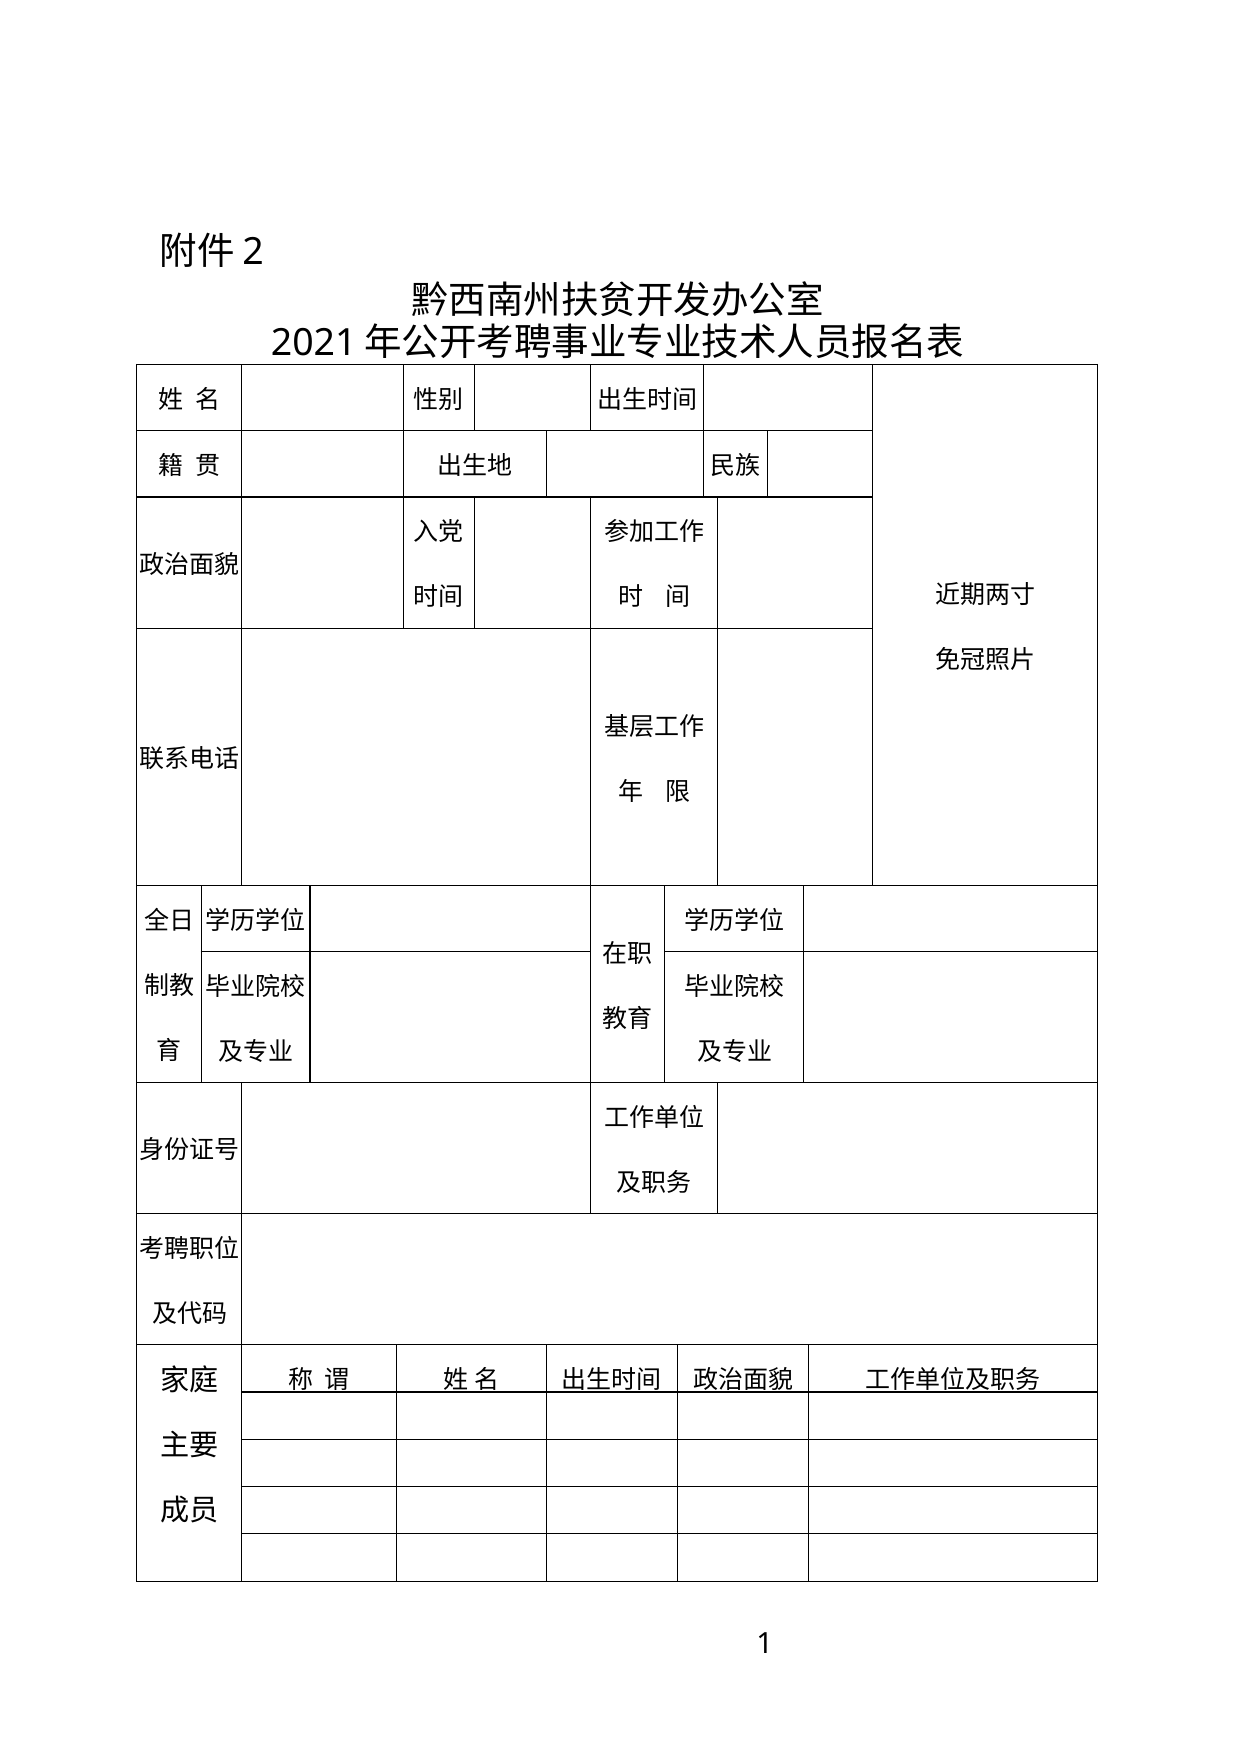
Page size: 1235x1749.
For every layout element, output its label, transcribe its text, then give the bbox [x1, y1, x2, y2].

table_cell 工作单位 及职务 [591, 1083, 717, 1213]
table_cell [547, 431, 703, 496]
table_cell [678, 1487, 808, 1533]
table_header 近期两寸 免冠照片 [873, 365, 1097, 885]
table_cell 身份证号 [137, 1083, 241, 1213]
table_cell [242, 1487, 396, 1533]
table_cell [809, 1487, 1097, 1533]
table_cell [809, 1440, 1097, 1486]
table_cell 籍 贯 [137, 431, 241, 496]
table_cell [804, 952, 1097, 1082]
table_cell [718, 498, 872, 627]
table_cell 政治面貌 [137, 498, 241, 627]
table_cell [547, 1487, 677, 1533]
table_cell 毕业院校 及专业 [665, 952, 803, 1082]
table_cell 学历学位 [665, 886, 803, 951]
table_cell [242, 1083, 590, 1213]
table_cell 学历学位 [202, 886, 309, 951]
table_cell [242, 1534, 396, 1581]
table_cell 毕业院校及专业 [202, 952, 309, 1082]
table_cell [311, 886, 590, 951]
table_cell 出生时间 [547, 1345, 677, 1391]
table_cell [809, 1534, 1097, 1581]
table_cell [242, 1214, 1097, 1344]
table_cell [809, 1393, 1097, 1439]
table_cell [397, 1487, 546, 1533]
table_cell 称 谓 [242, 1345, 396, 1391]
text 附件2 [159, 216, 1075, 281]
table_cell [547, 1393, 677, 1439]
table_cell 政治面貌 [678, 1345, 808, 1391]
table_cell [678, 1534, 808, 1581]
table_cell [242, 498, 403, 627]
table_cell [547, 1440, 677, 1486]
table_cell 考聘职位 及代码 [137, 1214, 241, 1344]
table_cell [242, 1393, 396, 1439]
table_cell 全日制教育 [137, 886, 201, 1082]
table_cell [804, 886, 1097, 951]
table_cell [547, 1534, 677, 1581]
table_header [242, 365, 403, 430]
table_cell [311, 952, 590, 1082]
table_cell [397, 1534, 546, 1581]
table_cell 基层工作 年 限 [591, 629, 717, 885]
table_cell 民族 [704, 431, 767, 496]
table_cell [242, 629, 590, 885]
text 黔西南州扶贫开发办公室 [159, 281, 1075, 322]
table_cell [397, 1440, 546, 1486]
table_cell [242, 431, 403, 496]
table_header [704, 365, 872, 430]
table_cell 入党 时间 [404, 498, 474, 627]
table_cell [475, 498, 590, 627]
table_cell [397, 1393, 546, 1439]
table_header 性别 [404, 365, 474, 430]
table_header 出生时间 [591, 365, 703, 430]
table_cell [718, 629, 872, 885]
table_cell 姓 名 [397, 1345, 546, 1391]
table_cell 参加工作 时 间 [591, 498, 717, 627]
table_cell 家庭 主要 成员 情况 [137, 1345, 241, 1581]
table_cell 工作单位及职务 [809, 1345, 1097, 1391]
text 2021年公开考聘事业专业技术人员报名表 [159, 322, 1075, 364]
table_cell [768, 431, 872, 496]
table_cell [678, 1440, 808, 1486]
table_header [475, 365, 590, 430]
table_header 姓 名 [137, 365, 241, 430]
table_cell 联系电话 [137, 629, 241, 885]
table_cell [242, 1440, 396, 1486]
table_cell [678, 1393, 808, 1439]
table_cell [718, 1083, 1097, 1213]
table_cell 在职教育 [591, 886, 664, 1082]
table_cell 出生地 [404, 431, 546, 496]
